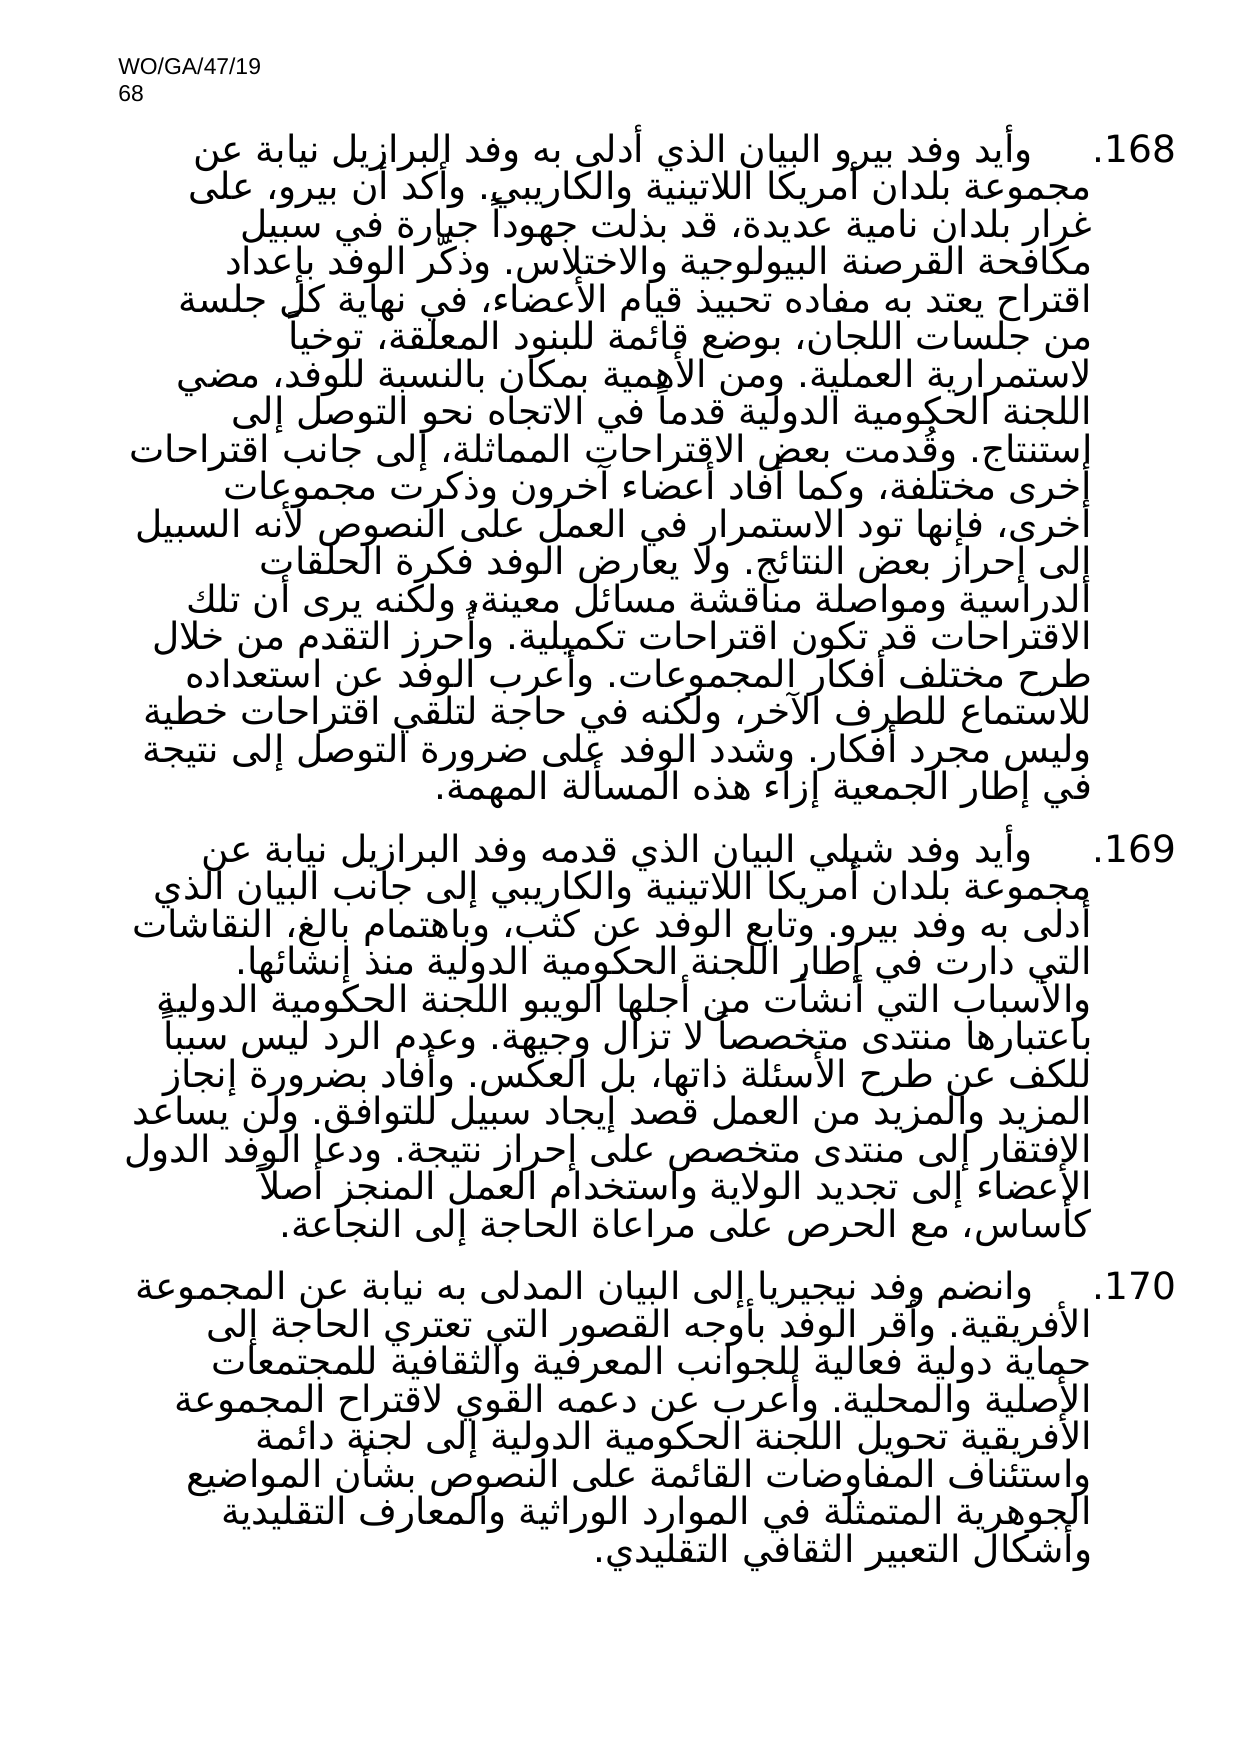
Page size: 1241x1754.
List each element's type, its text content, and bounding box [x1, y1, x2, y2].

text وأيد وفد شيلي البيان الذي قدمه وفد البرازيل نيابة عن مجموعة بلدان أمريكا اللاتينية والكاريبي إلى جانب البيان الذي أدلى به وفد بيرو. وتابع الوفد عن كثب، وباهتمام بالغ، النقاشات التي دارت في إطار اللجنة الحكومية الدولية منذ إنشائها. والأسباب التي أنشأت من أجلها الويبو اللجنة الحكومية الدولية باعتبارها منتدى متخصصاً لا تزال وجيهة. وعدم الرد ليس سبباً للكف عن طرح الأسئلة ذاتها، بل العكس. وأفاد بضرورة إنجاز المزيد والمزيد من العمل قصد إيجاد سبيل للتوافق. ولن يساعد الافتقار إلى منتدى متخصص على إحراز نتيجة. ودعا الوفد الدول الأعضاء إلى تجديد الولاية واستخدام العمل المنجز أصلاً كأساس، مع الحرص على مراعاة الحاجة إلى النجاعة. [118, 832, 1092, 1245]
text وأيد وفد بيرو البيان الذي أدلى به وفد البرازيل نيابة عن مجموعة بلدان أمريكا اللاتينية والكاريبي. وأكد أن بيرو، على غرار بلدان نامية عديدة، قد بذلت جهوداً جبارة في سبيل مكافحة القرصنة البيولوجية والاختلاس. وذكّر الوفد بإعداد اقتراح يعتد به مفاده تحبيذ قيام الأعضاء، في نهاية كل جلسة من جلسات اللجان، بوضع قائمة للبنود المعلقة، توخياً لاستمرارية العملية. ومن الأهمية بمكان بالنسبة للوفد، مضي اللجنة الحكومية الدولية قدماً في الاتجاه نحو التوصل إلى استنتاج. وقُدمت بعض الاقتراحات المماثلة، إلى جانب اقتراحات أخرى مختلفة، وكما أفاد أعضاء آخرون وذكرت مجموعات أخرى، فإنها تود الاستمرار في العمل على النصوص لأنه السبيل إلى إحراز بعض النتائج. ولا يعارض الوفد فكرة الحلقات الدراسية ومواصلة مناقشة مسائل معينة، ولكنه يرى أن تلك الاقتراحات قد تكون اقتراحات تكميلية. وأُحرز التقدم من خلال طرح مختلف أفكار المجموعات. وأعرب الوفد عن استعداده للاستماع للطرف الآخر، ولكنه في حاجة لتلقي اقتراحات خطية وليس مجرد أفكار. وشدد الوفد على ضرورة التوصل إلى نتيجة في إطار الجمعية إزاء هذه المسألة المهمة. [118, 132, 1092, 807]
text وانضم وفد نيجيريا إلى البيان المدلى به نيابة عن المجموعة الأفريقية. وأقر الوفد بأوجه القصور التي تعتري الحاجة إلى حماية دولية فعالية للجوانب المعرفية والثقافية للمجتمعات الأصلية والمحلية. وأعرب عن دعمه القوي لاقتراح المجموعة الأفريقية تحويل اللجنة الحكومية الدولية إلى لجنة دائمة واستئناف المفاوضات القائمة على النصوص بشأن المواضيع الجوهرية المتمثلة في الموارد الوراثية والمعارف التقليدية وأشكال التعبير الثقافي التقليدي. [118, 1270, 1092, 1570]
